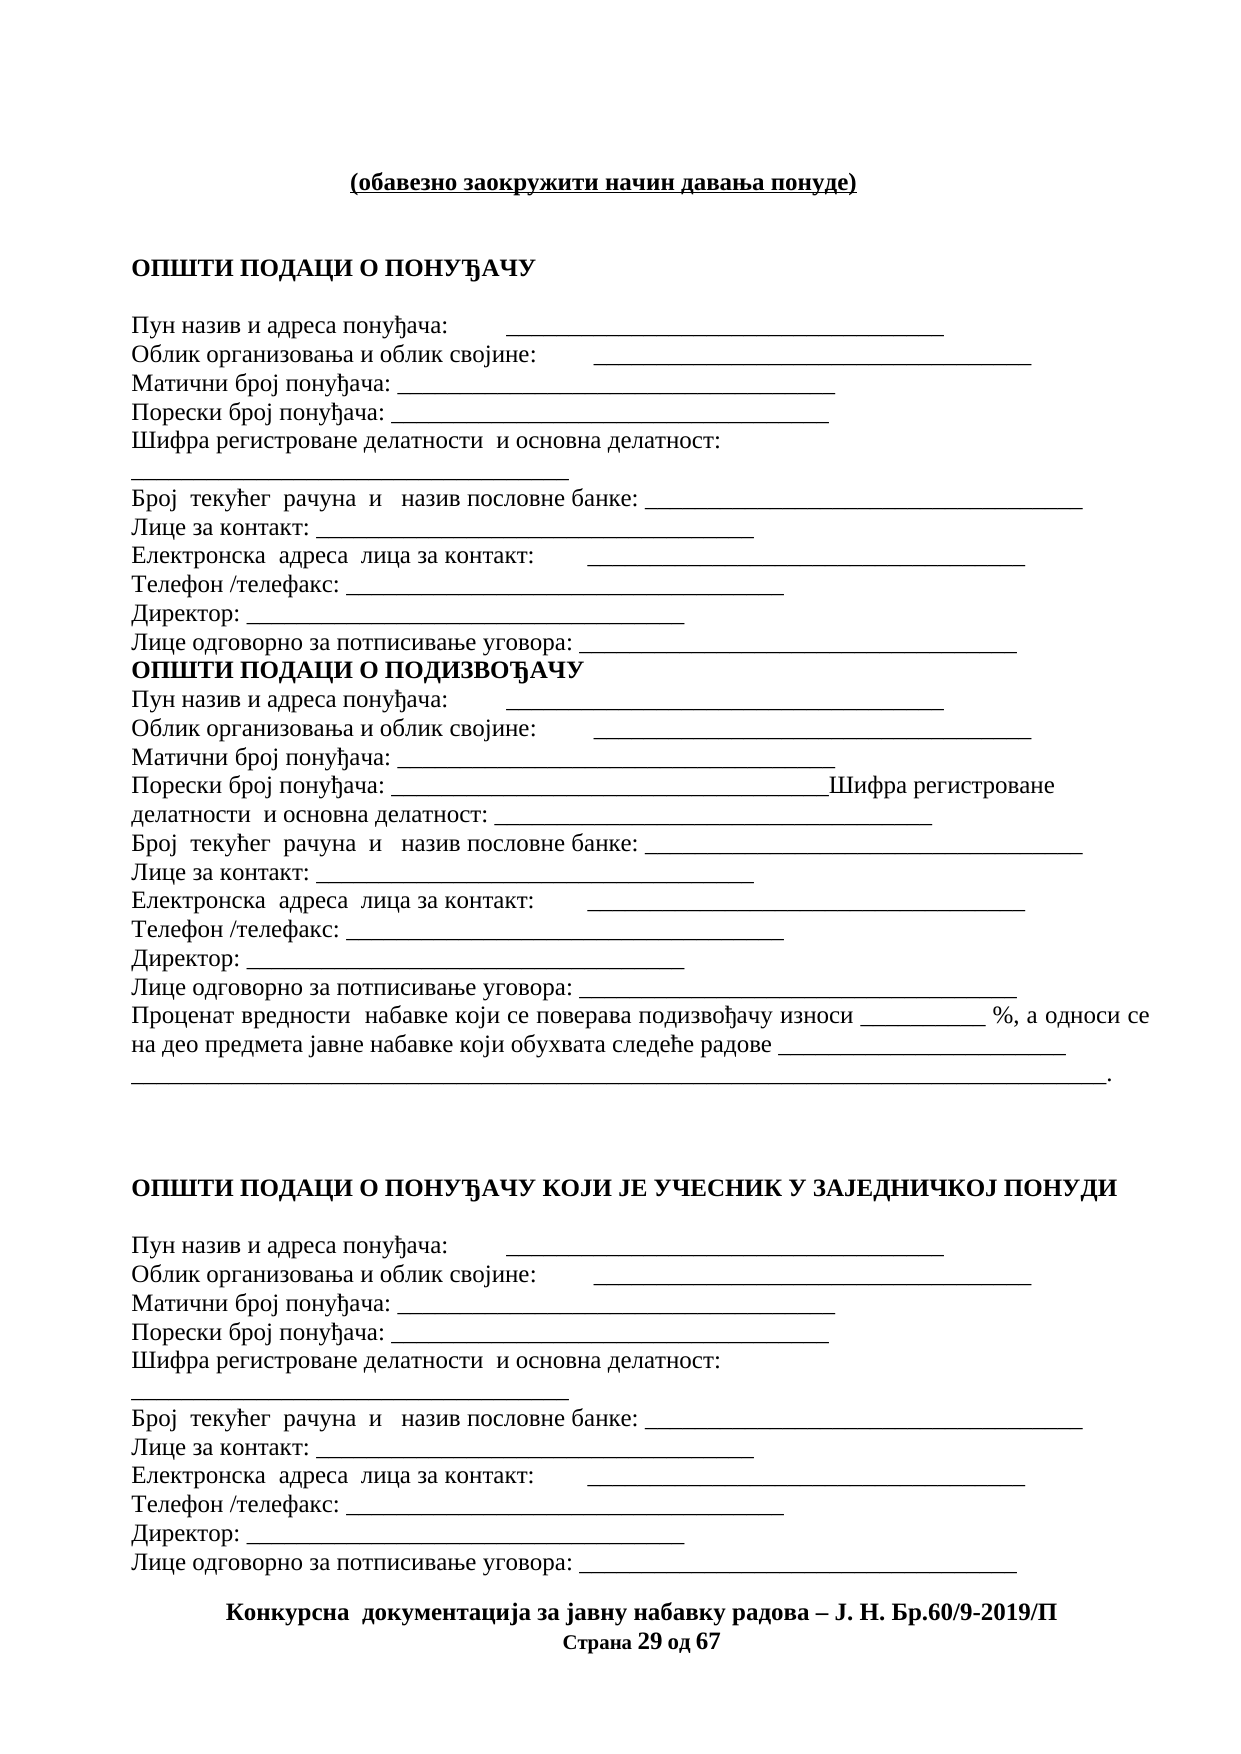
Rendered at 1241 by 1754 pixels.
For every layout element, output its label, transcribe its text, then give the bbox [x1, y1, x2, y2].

text Телефон /телефакс: ___________________________________ [131, 1489, 1152, 1518]
text Лице за контакт: ___________________________________ [131, 512, 1152, 540]
text Облик организовања и облик својине: ___________________________________ [131, 713, 1152, 742]
text Пун назив и адреса понуђача: ___________________________________ [131, 684, 1152, 713]
text Пун назив и адреса понуђача: ___________________________________ [131, 1230, 1152, 1259]
text Број текућег рачуна и назив пословне банке: ___________________________________ [131, 828, 1152, 857]
text Матични број понуђача: ___________________________________ [131, 1288, 1152, 1317]
text Шифра регистроване делатности и основна делатност: ___________________________________ [131, 425, 1152, 483]
text (обавезно заокружити начин давања понуде) [131, 167, 1152, 195]
text Директор: ___________________________________ [131, 1518, 1152, 1547]
text Број текућег рачуна и назив пословне банке: ___________________________________ [131, 1403, 1152, 1432]
text ОПШТИ ПОДАЦИ О ПОДИЗВОЂАЧУ [131, 655, 1152, 684]
text Порески број понуђача: ___________________________________ [131, 397, 1152, 425]
text Директор: ___________________________________ [131, 943, 1152, 972]
text Телефон /телефакс: ___________________________________ [131, 914, 1152, 943]
text Електронска адреса лица за контакт: ___________________________________ [131, 540, 1152, 569]
text Лице одговорно за потписивање уговора: ___________________________________ [131, 1547, 1152, 1575]
text Лице одговорно за потписивање уговора: ___________________________________ [131, 972, 1152, 1000]
text Директор: ___________________________________ [131, 598, 1152, 627]
text Облик организовања и облик својине: ___________________________________ [131, 1259, 1152, 1288]
text Облик организовања и облик својине: ___________________________________ [131, 339, 1152, 368]
text Проценат вредности набавке који се поверава подизвођачу износи __________ %, а односи се на део предмета јавне набавке који обухвата следеће радове _______________________ [131, 1000, 1152, 1058]
text ______________________________________________________________________________. [131, 1058, 1152, 1087]
text Лице за контакт: ___________________________________ [131, 857, 1152, 885]
text ОПШТИ ПОДАЦИ О ПОНУЂАЧУ [131, 253, 1152, 282]
text Порески број понуђача: ___________________________________ [131, 1317, 1152, 1345]
text Број текућег рачуна и назив пословне банке: ___________________________________ [131, 483, 1152, 512]
text Порески број понуђача: ___________________________________Шифра регистроване делатности и основна делатност: ___________________________________ [131, 770, 1152, 828]
text Лице одговорно за потписивање уговора: ___________________________________ [131, 627, 1152, 655]
text Електронска адреса лица за контакт: ___________________________________ [131, 1460, 1152, 1489]
text Шифра регистроване делатности и основна делатност: ___________________________________ [131, 1345, 1152, 1403]
text Електронска адреса лица за контакт: ___________________________________ [131, 885, 1152, 914]
text Лице за контакт: ___________________________________ [131, 1432, 1152, 1460]
text Матични број понуђача: ___________________________________ [131, 368, 1152, 397]
text Пун назив и адреса понуђача: ___________________________________ [131, 310, 1152, 339]
text Матични број понуђача: ___________________________________ [131, 742, 1152, 770]
text Телефон /телефакс: ___________________________________ [131, 569, 1152, 598]
text ОПШТИ ПОДАЦИ О ПОНУЂАЧУ КОЈИ ЈЕ УЧЕСНИК У ЗАЈЕДНИЧКОЈ ПОНУДИ [131, 1173, 1152, 1202]
